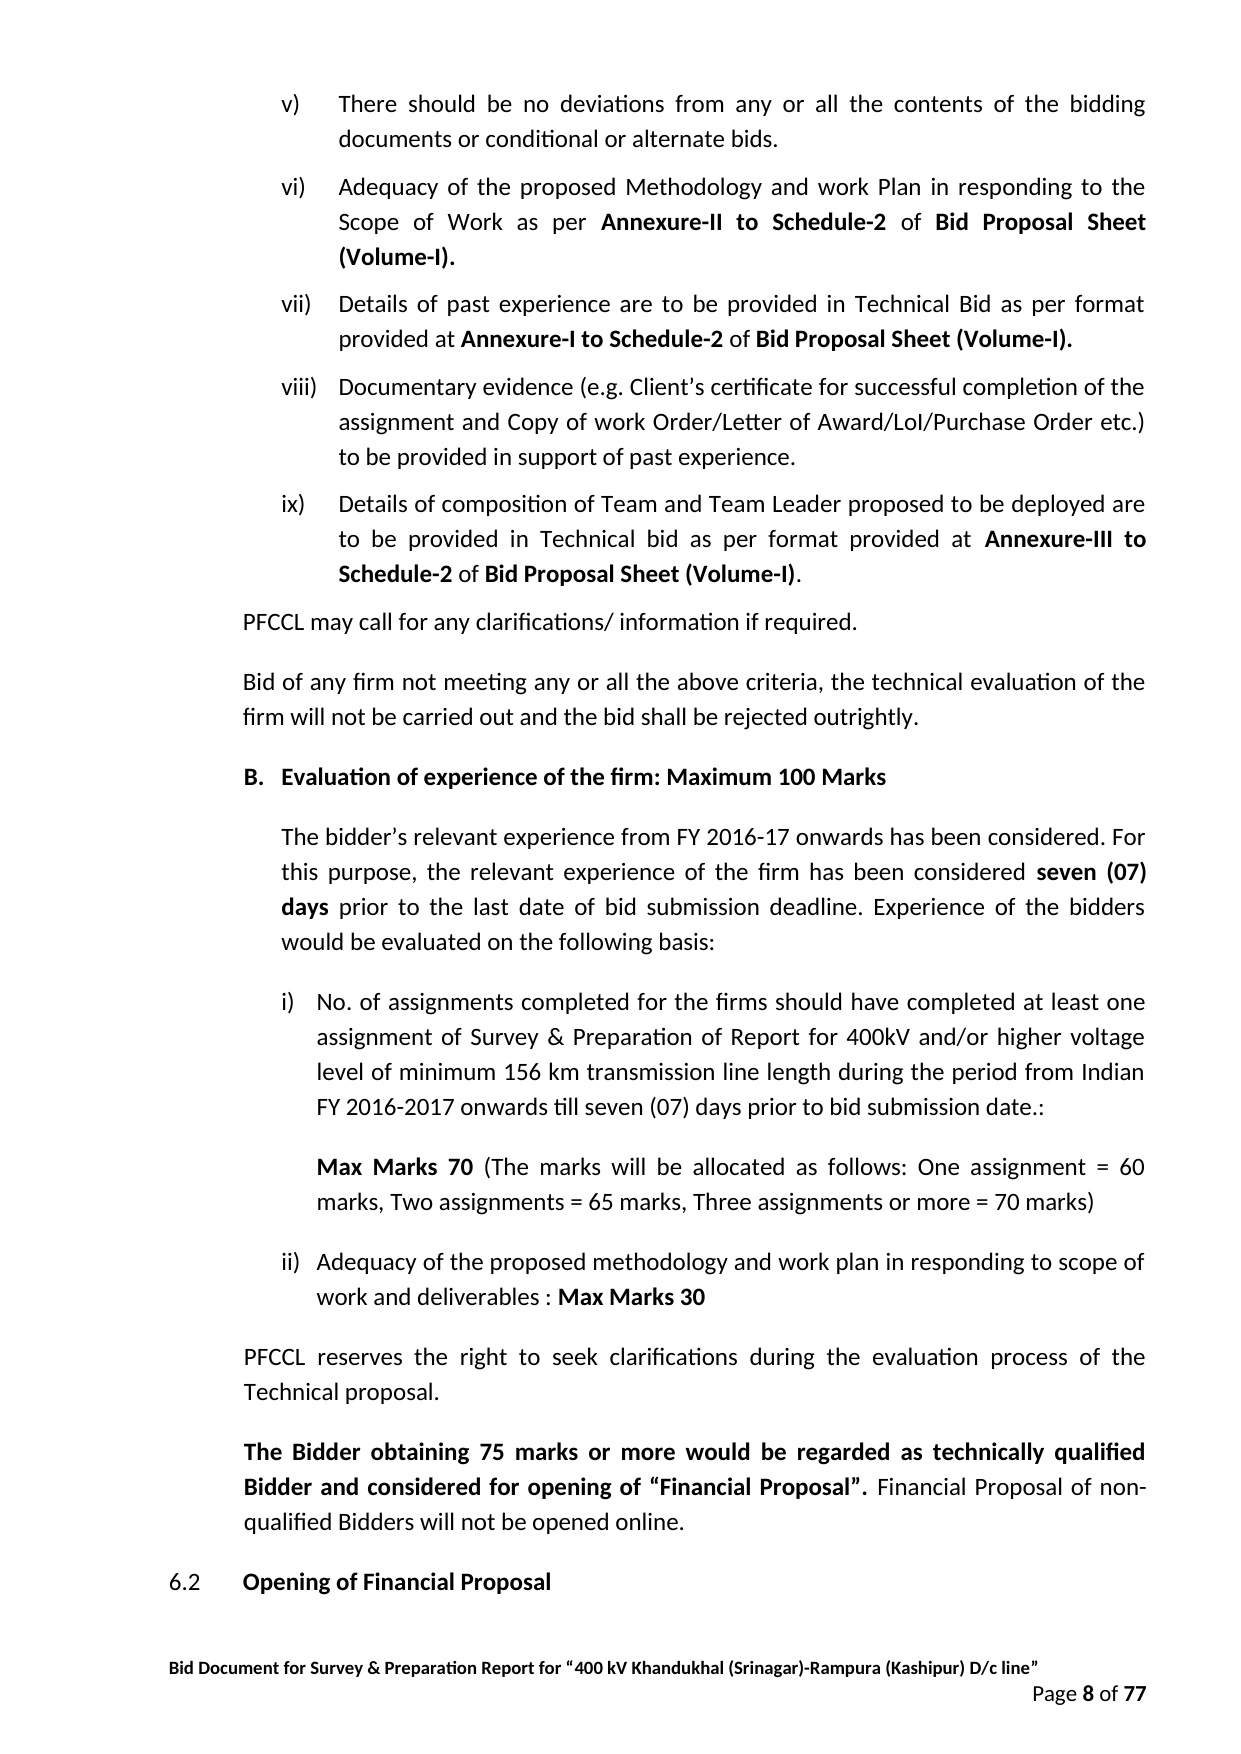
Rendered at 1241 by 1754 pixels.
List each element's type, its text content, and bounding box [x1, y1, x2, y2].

list Adequacy of the proposed methodology and work plan in responding to scope of work and deliverables : Max Marks 30 [281, 1246, 1146, 1312]
text The Bidder obtaining 75 marks or more would be regarded as technically qualified Bidder and considered for opening of “Financial Proposal”. Financial Proposal of non-qualified Bidders will not be opened online. [244, 1436, 1147, 1537]
list There should be no deviations from any or all the contents of the bidding documents or conditional or alternate bids. [281, 89, 1146, 154]
text Bid of any firm not meeting any or all the above criteria, the technical evaluation of the firm will not be carried out and the bid shall be rejected outrightly. [243, 666, 1147, 732]
text Max Marks 70 (The marks will be allocated as follows: One assignment = 60 marks, Two assignments = 65 marks, Three assignments or more = 70 marks) [316, 1151, 1146, 1217]
text The bidder’s relevant experience from FY 2016-17 onwards has been considered. For this purpose, the relevant experience of the firm has been considered seven (07) days prior to the last date of bid submission deadline. Experience of the bidders would be evaluated on the following basis: [281, 821, 1147, 957]
text PFCCL may call for any clarifications/ information if required. [243, 606, 1147, 637]
text PFCCL reserves the right to seek clarifications during the evaluation process of the Technical proposal. [244, 1341, 1147, 1407]
list Documentary evidence (e.g. Client’s certificate for successful completion of the assignment and Copy of work Order/Letter of Award/LoI/Purchase Order etc.) to be provided in support of past experience. [281, 371, 1146, 472]
list Adequacy of the proposed Methodology and work Plan in responding to the Scope of Work as per Annexure-II to Schedule-2 of Bid Proposal Sheet (Volume-I). [281, 171, 1146, 272]
list No. of assignments completed for the firms should have completed at least one assignment of Survey & Preparation of Report for 400kV and/or higher voltage level of minimum 156 km transmission line length during the period from Indian FY 2016-2017 onwards till seven (07) days prior to bid submission date.: [281, 986, 1146, 1122]
list Opening of Financial Proposal [169, 1566, 1147, 1597]
list Details of past experience are to be provided in Technical Bid as per format provided at Annexure-I to Schedule-2 of Bid Proposal Sheet (Volume-I). [281, 289, 1146, 354]
list Details of composition of Team and Team Leader proposed to be deployed are to be provided in Technical bid as per format provided at Annexure-III to Schedule-2 of Bid Proposal Sheet (Volume-I). [281, 489, 1146, 589]
subtitle Evaluation of experience of the firm: Maximum 100 Marks [244, 761, 1146, 792]
